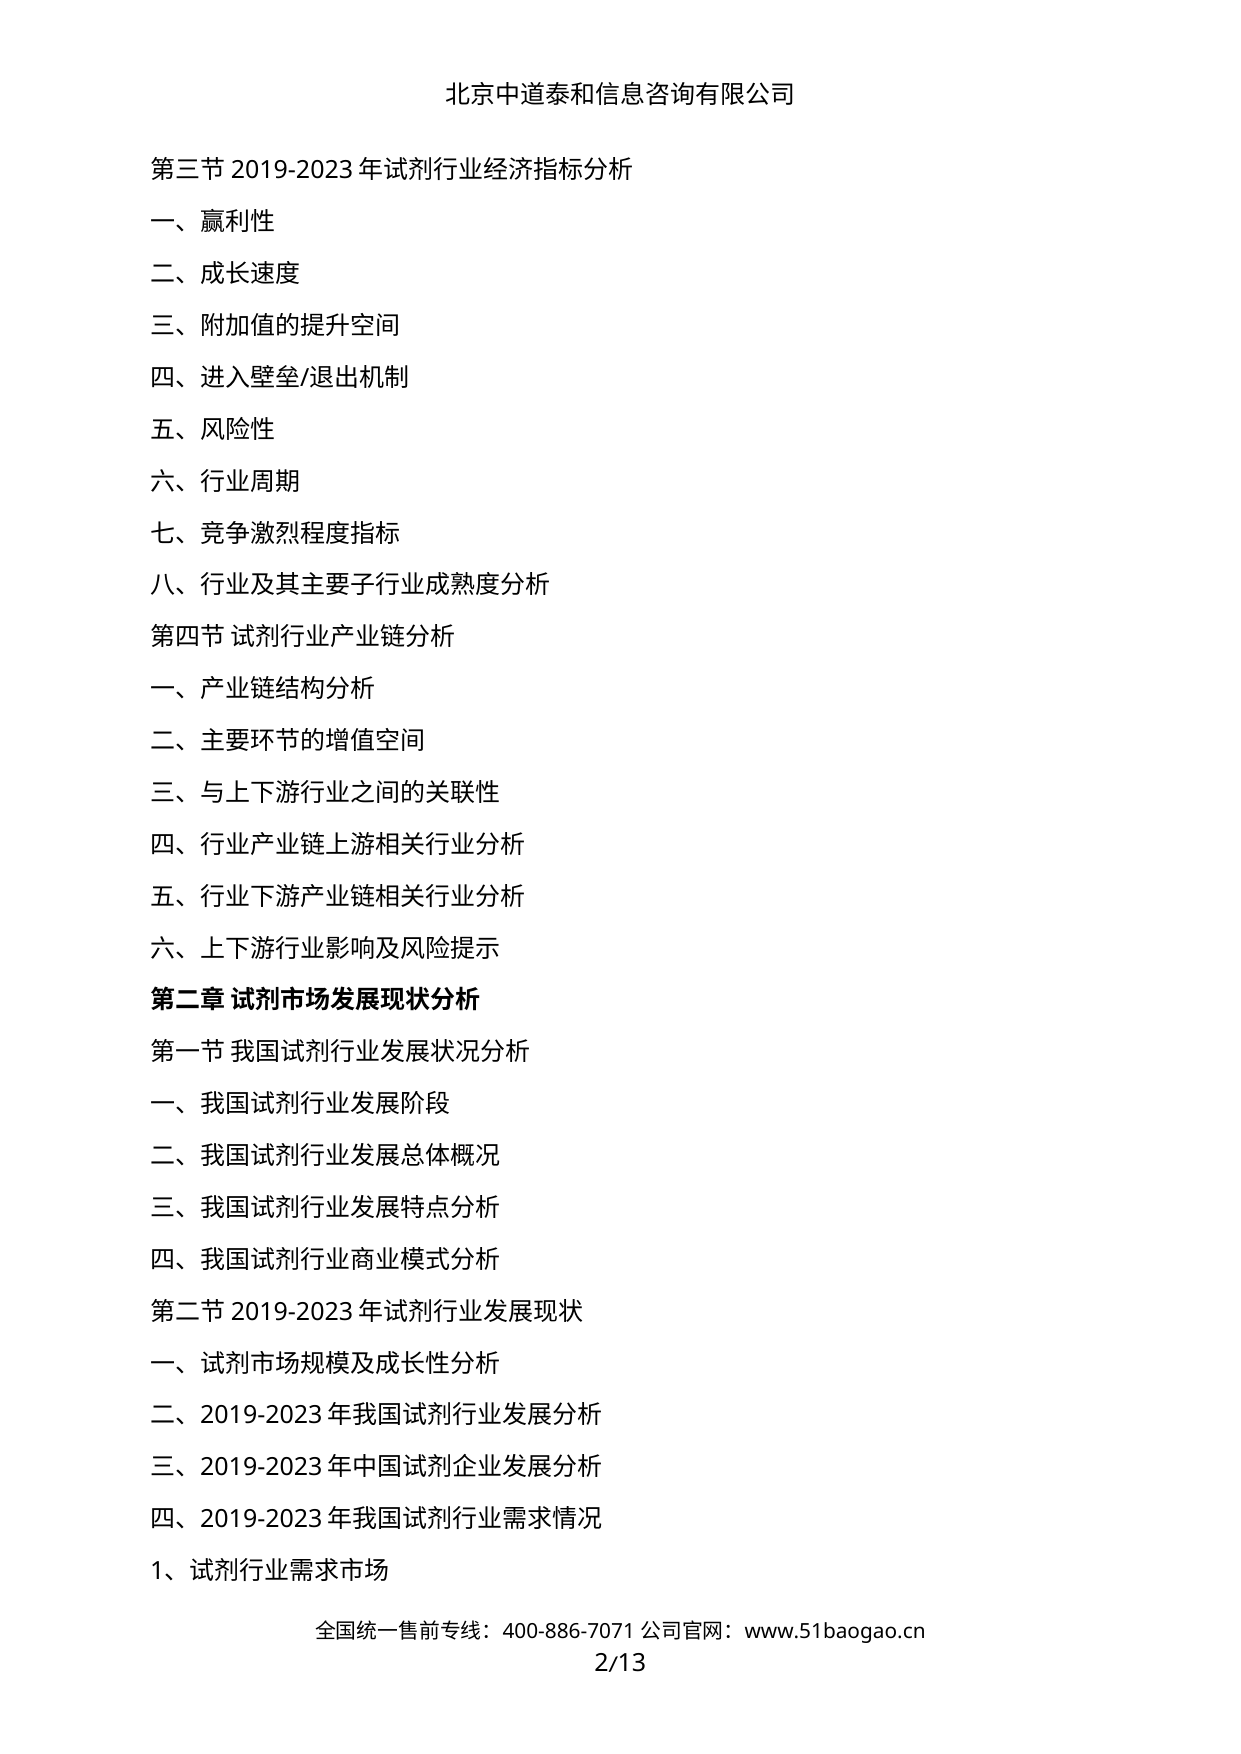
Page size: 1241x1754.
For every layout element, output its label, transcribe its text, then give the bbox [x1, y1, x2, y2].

text 六、行业周期 [150, 461, 1090, 497]
text 二、我国试剂行业发展总体概况 [150, 1136, 1090, 1172]
text 四、行业产业链上游相关行业分析 [150, 824, 1090, 861]
text 三、与上下游行业之间的关联性 [150, 772, 1090, 809]
text 二、主要环节的增值空间 [150, 721, 1090, 757]
text 第四节 试剂行业产业链分析 [150, 617, 1090, 653]
text 八、行业及其主要子行业成熟度分析 [150, 565, 1090, 601]
text 一、产业链结构分析 [150, 669, 1090, 705]
text 三、2019-2023年中国试剂企业发展分析 [150, 1447, 1090, 1483]
text 一、我国试剂行业发展阶段 [150, 1084, 1090, 1120]
text 二、2019-2023年我国试剂行业发展分析 [150, 1395, 1090, 1431]
text 1、试剂行业需求市场 [150, 1551, 1090, 1587]
text 四、2019-2023年我国试剂行业需求情况 [150, 1499, 1090, 1535]
text 四、进入壁垒/退出机制 [150, 357, 1090, 394]
text 五、风险性 [150, 409, 1090, 446]
text 第二章 试剂市场发展现状分析 [150, 980, 1090, 1016]
text 一、试剂市场规模及成长性分析 [150, 1343, 1090, 1379]
text 四、我国试剂行业商业模式分析 [150, 1239, 1090, 1276]
text 第二节 2019-2023年试剂行业发展现状 [150, 1291, 1090, 1327]
text 一、赢利性 [150, 202, 1090, 238]
text 三、附加值的提升空间 [150, 306, 1090, 342]
text 五、行业下游产业链相关行业分析 [150, 876, 1090, 912]
text 二、成长速度 [150, 254, 1090, 290]
text 第三节 2019-2023年试剂行业经济指标分析 [150, 150, 1090, 186]
text 第一节 我国试剂行业发展状况分析 [150, 1032, 1090, 1068]
text 七、竞争激烈程度指标 [150, 513, 1090, 549]
text 六、上下游行业影响及风险提示 [150, 928, 1090, 964]
text 三、我国试剂行业发展特点分析 [150, 1187, 1090, 1224]
